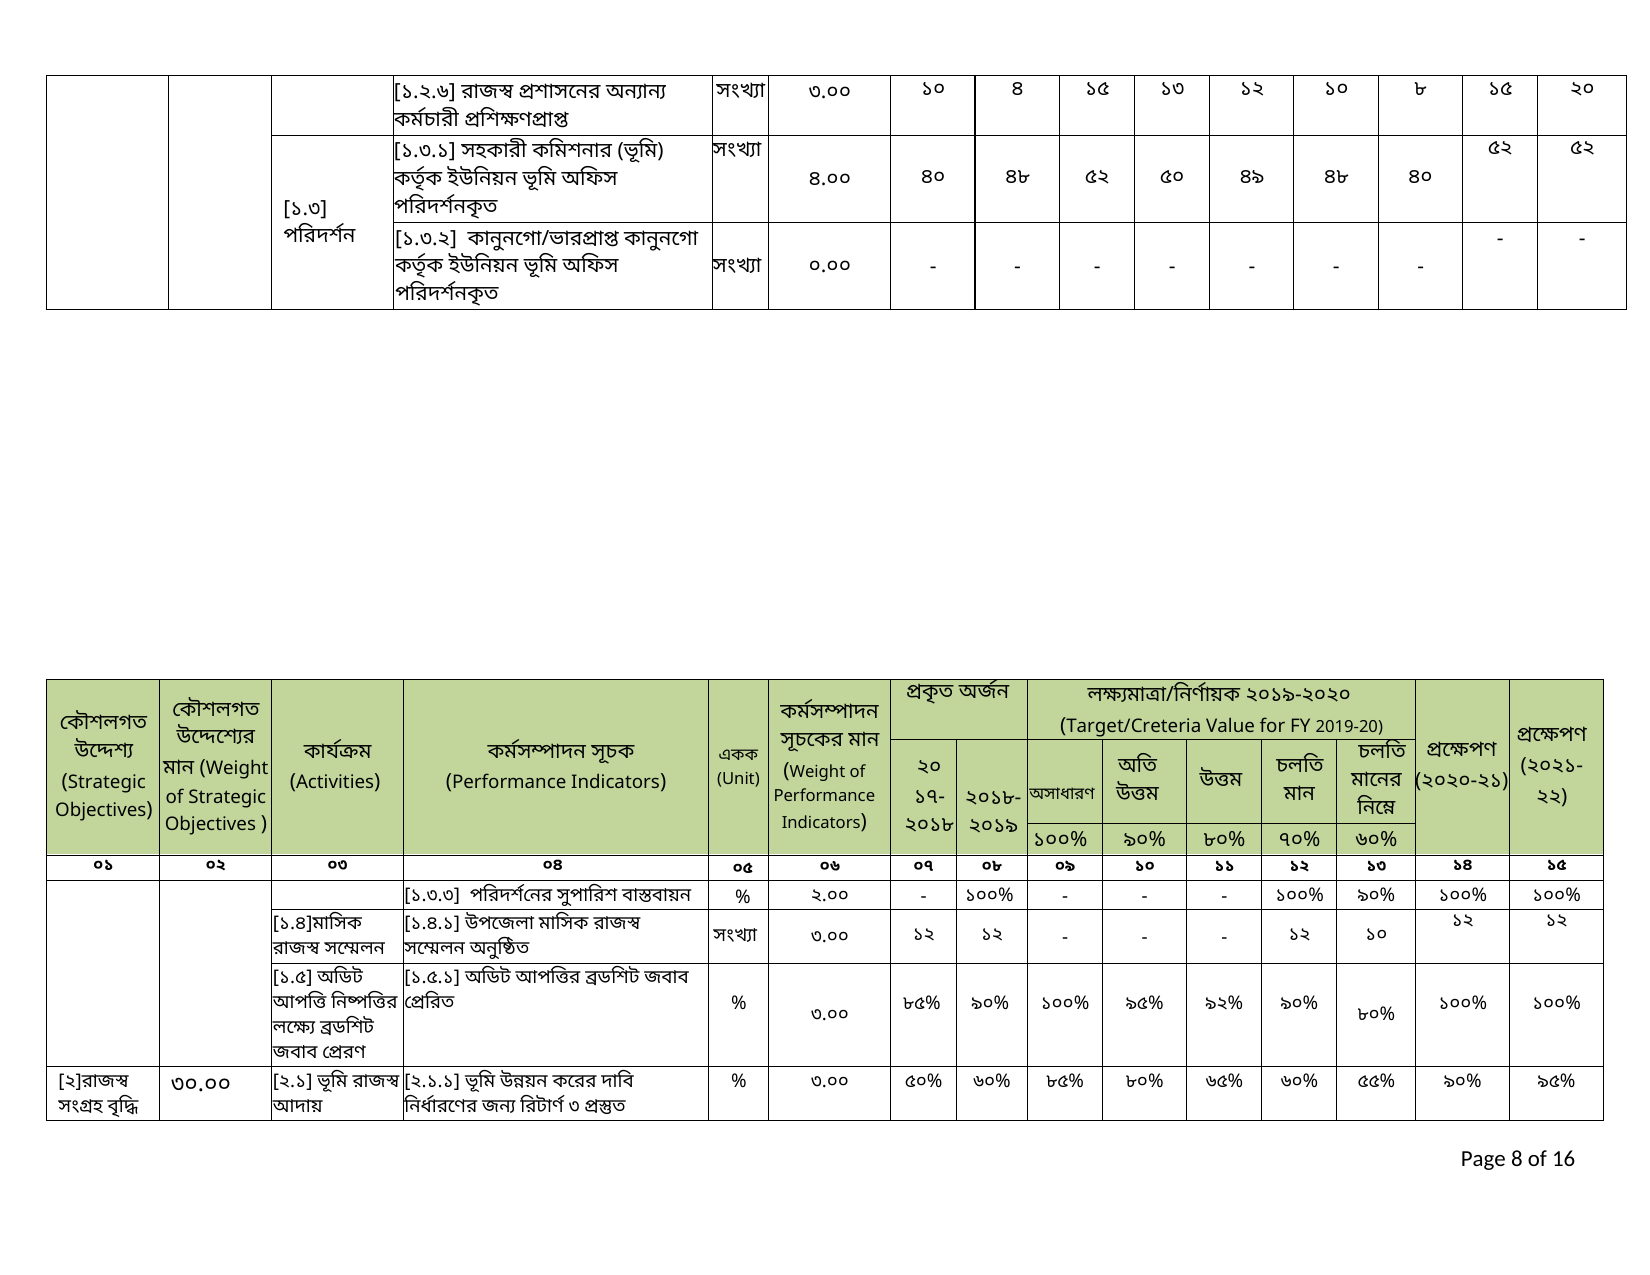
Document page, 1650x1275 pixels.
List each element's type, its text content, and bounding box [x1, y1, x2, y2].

table_cell - [1538, 223, 1626, 309]
table_cell - [1294, 223, 1378, 309]
table_cell ৩.০০ [769, 910, 890, 962]
table_cell ৯০% [1416, 1067, 1509, 1120]
table_cell ০৭ [891, 856, 956, 880]
table_header প্রকৃত অর্জন [891, 680, 1027, 739]
table_cell ১০০% [1510, 881, 1603, 909]
table_header কৌশলগত উদ্দেশ্যের মান (Weight of Strategic Objectives ) [160, 680, 271, 854]
table_cell ৬০% [1262, 1067, 1336, 1120]
table_cell % [709, 1067, 768, 1120]
table_cell [১.৩] পরিদর্শন [272, 136, 393, 309]
table_cell ১০০% [1416, 881, 1509, 909]
table_cell ১০ [1103, 856, 1186, 880]
table_cell - [891, 881, 956, 909]
table_cell - [1135, 223, 1209, 309]
table_cell ০৩ [272, 856, 403, 880]
table_cell ১৫ [1463, 76, 1537, 134]
table_cell ১২ [1416, 910, 1509, 962]
table_cell [১.৩.২] কানুনগো/ভারপ্রাপ্ত কানুনগো কর্তৃক ইউনিয়ন ভূমি অফিস পরিদর্শনকৃত [394, 223, 712, 309]
table_cell [১.৩.৩] পরিদর্শনের সুপারিশ বাস্তবায়ন [404, 881, 708, 909]
table_header প্রক্ষেপণ (২০২০-২১) [1416, 680, 1509, 854]
table_cell ৪৮ [976, 136, 1059, 222]
table_header একক (Unit) [709, 680, 768, 854]
table_cell ৯০% [1103, 824, 1186, 854]
table_cell ০৯ [1028, 856, 1102, 880]
table_cell ৮০% [1337, 964, 1415, 1066]
table_cell ০.০০ [769, 223, 890, 309]
table_cell ০৮ [957, 856, 1027, 880]
table_cell সংখ্যা [713, 76, 768, 134]
table_cell ৬০% [957, 1067, 1027, 1120]
table_cell ১০০% [957, 881, 1027, 909]
table_cell ৩.০০ [769, 964, 890, 1066]
table_cell ৫২ [1060, 136, 1134, 222]
table_cell ৫২ [1463, 136, 1537, 222]
table_cell ৯০% [1262, 964, 1336, 1066]
table_cell ১০ [1294, 76, 1378, 134]
table_cell ৩.০০ [769, 76, 890, 134]
table_cell ১৫ [1510, 856, 1603, 880]
table_header কৌশলগত উদ্দেশ্য (Strategic Objectives) [47, 680, 159, 854]
table_cell ২০১৭-২০১৮ [891, 740, 956, 854]
table_cell ০৪ [404, 856, 708, 880]
table_cell - [1103, 881, 1186, 909]
table_cell ৯০% [957, 964, 1027, 1066]
table_cell ১২ [1262, 910, 1336, 962]
table_cell সংখ্যা [713, 136, 768, 222]
table_cell [১.৩.১] সহকারী কমিশনার (ভূমি) কর্তৃক ইউনিয়ন ভূমি অফিস পরিদর্শনকৃত [394, 136, 712, 222]
table_cell - [1210, 223, 1293, 309]
table_cell [১.৫.১] অডিট আপত্তির ব্রডশিট জবাব প্রেরিত [404, 964, 708, 1066]
table_cell - [976, 223, 1059, 309]
table_cell [১.৫] অডিট আপত্তি নিষ্পত্তির লক্ষ্যে ব্রডশিট জবাব প্রেরণ [272, 964, 403, 1066]
table_cell ৫৫% [1337, 1067, 1415, 1120]
table_cell ৬৫% [1187, 1067, 1261, 1120]
table_cell ৪০ [1379, 136, 1462, 222]
table_cell সংখ্যা [709, 910, 768, 962]
table_cell - [1187, 881, 1261, 909]
table_cell ১১ [1187, 856, 1261, 880]
table_cell চলতি মান [1262, 740, 1336, 823]
table_cell ১০০% [1262, 881, 1336, 909]
table_cell ১২ [1210, 76, 1293, 134]
table_cell ২০১৮-২০১৯ [957, 740, 1027, 854]
table_cell ০১ [47, 856, 159, 880]
table_header কর্মসম্পাদন সূচক (Performance Indicators) [404, 680, 708, 854]
table_cell ৯০% [1337, 881, 1415, 909]
table_cell ৯৫% [1103, 964, 1186, 1066]
table_cell ৬০% [1337, 824, 1415, 854]
table_cell ১০ [891, 76, 974, 134]
table_cell ৫০ [1135, 136, 1209, 222]
table_cell ১৪ [1416, 856, 1509, 880]
table_cell ১২ [957, 910, 1027, 962]
table_cell ৩০.০০ [160, 1067, 271, 1120]
table_cell ১০ [1337, 910, 1415, 962]
table_cell - [1060, 223, 1134, 309]
table_cell ১৩ [1135, 76, 1209, 134]
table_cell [47, 1067, 159, 1120]
table_cell ১০০% [1028, 824, 1102, 854]
table_cell ২.০০ [769, 881, 890, 909]
table_cell অসাধারণ [1028, 740, 1102, 823]
table_cell [272, 881, 403, 909]
table_cell সংখ্যা [713, 223, 768, 309]
table_cell ৮৫% [891, 964, 956, 1066]
table_header কার্যক্রম (Activities) [272, 680, 403, 854]
table_cell ৪৯ [1210, 136, 1293, 222]
table_cell ১০০% [1416, 964, 1509, 1066]
table_cell [১.৪.১] উপজেলা মাসিক রাজস্ব সম্মেলন অনুষ্ঠিত [404, 910, 708, 962]
table_cell অতি উত্তম [1103, 740, 1186, 823]
table_cell ৮০% [1103, 1067, 1186, 1120]
table_cell ৪০ [891, 136, 974, 222]
table_cell ৪.০০ [769, 136, 890, 222]
table_cell ১৫ [1060, 76, 1134, 134]
table_cell উত্তম [1187, 740, 1261, 823]
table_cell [272, 1067, 403, 1120]
table_cell ৪৮ [1294, 136, 1378, 222]
table_cell চলতি মানের নিম্নে [1337, 740, 1415, 823]
table_cell - [1028, 910, 1102, 962]
table_cell ১৩ [1337, 856, 1415, 880]
table_header কর্মসম্পাদন সূচকের মান (Weight of Performance Indicators) [769, 680, 890, 854]
table_cell ০৫ [709, 856, 768, 880]
table_cell % [709, 964, 768, 1066]
table_cell ১২ [1262, 856, 1336, 880]
table_cell [১.২.৬] রাজস্ব প্রশাসনের অন্যান্য কর্মচারী প্রশিক্ষণপ্রাপ্ত [394, 76, 712, 134]
table_cell ১২ [891, 910, 956, 962]
table_cell ১২ [1510, 910, 1603, 962]
table_cell - [1028, 881, 1102, 909]
table_cell ২০ [1538, 76, 1626, 134]
table_cell ৯৫% [1510, 1067, 1603, 1120]
table_cell ৮০% [1187, 824, 1261, 854]
table_cell ৭০% [1262, 824, 1336, 854]
table_cell - [891, 223, 974, 309]
table_cell - [1187, 910, 1261, 962]
table_header প্রক্ষেপণ (২০২১-২২) [1510, 680, 1603, 854]
table_cell [১.৪]মাসিক রাজস্ব সম্মেলন [272, 910, 403, 962]
table_cell - [1103, 910, 1186, 962]
table_cell ৮৫% [1028, 1067, 1102, 1120]
table_cell [47, 881, 159, 1066]
table_cell % [709, 881, 768, 909]
table_cell ১০০% [1028, 964, 1102, 1066]
table_cell ৫০% [891, 1067, 956, 1120]
table_cell - [1463, 223, 1537, 309]
table_cell [২.১.১] ভূমি উন্নয়ন করের দাবি নির্ধারণের জন্য রিটার্ণ ৩ প্রস্তুত [404, 1067, 708, 1120]
table_cell ১০০% [1510, 964, 1603, 1066]
table_header লক্ষ্যমাত্রা/নির্ণায়ক ২০১৯-২০২০ (Target/Creteria Value for FY 2019-20) [1028, 680, 1415, 739]
table_cell ৫২ [1538, 136, 1626, 222]
table_cell - [1379, 223, 1462, 309]
table_cell ৪ [976, 76, 1059, 134]
table_cell ৩.০০ [769, 1067, 890, 1120]
table_cell [160, 881, 271, 1066]
table_cell ০৬ [769, 856, 890, 880]
table_cell ৯২% [1187, 964, 1261, 1066]
table_cell ৮ [1379, 76, 1462, 134]
table_cell ০২ [160, 856, 271, 880]
